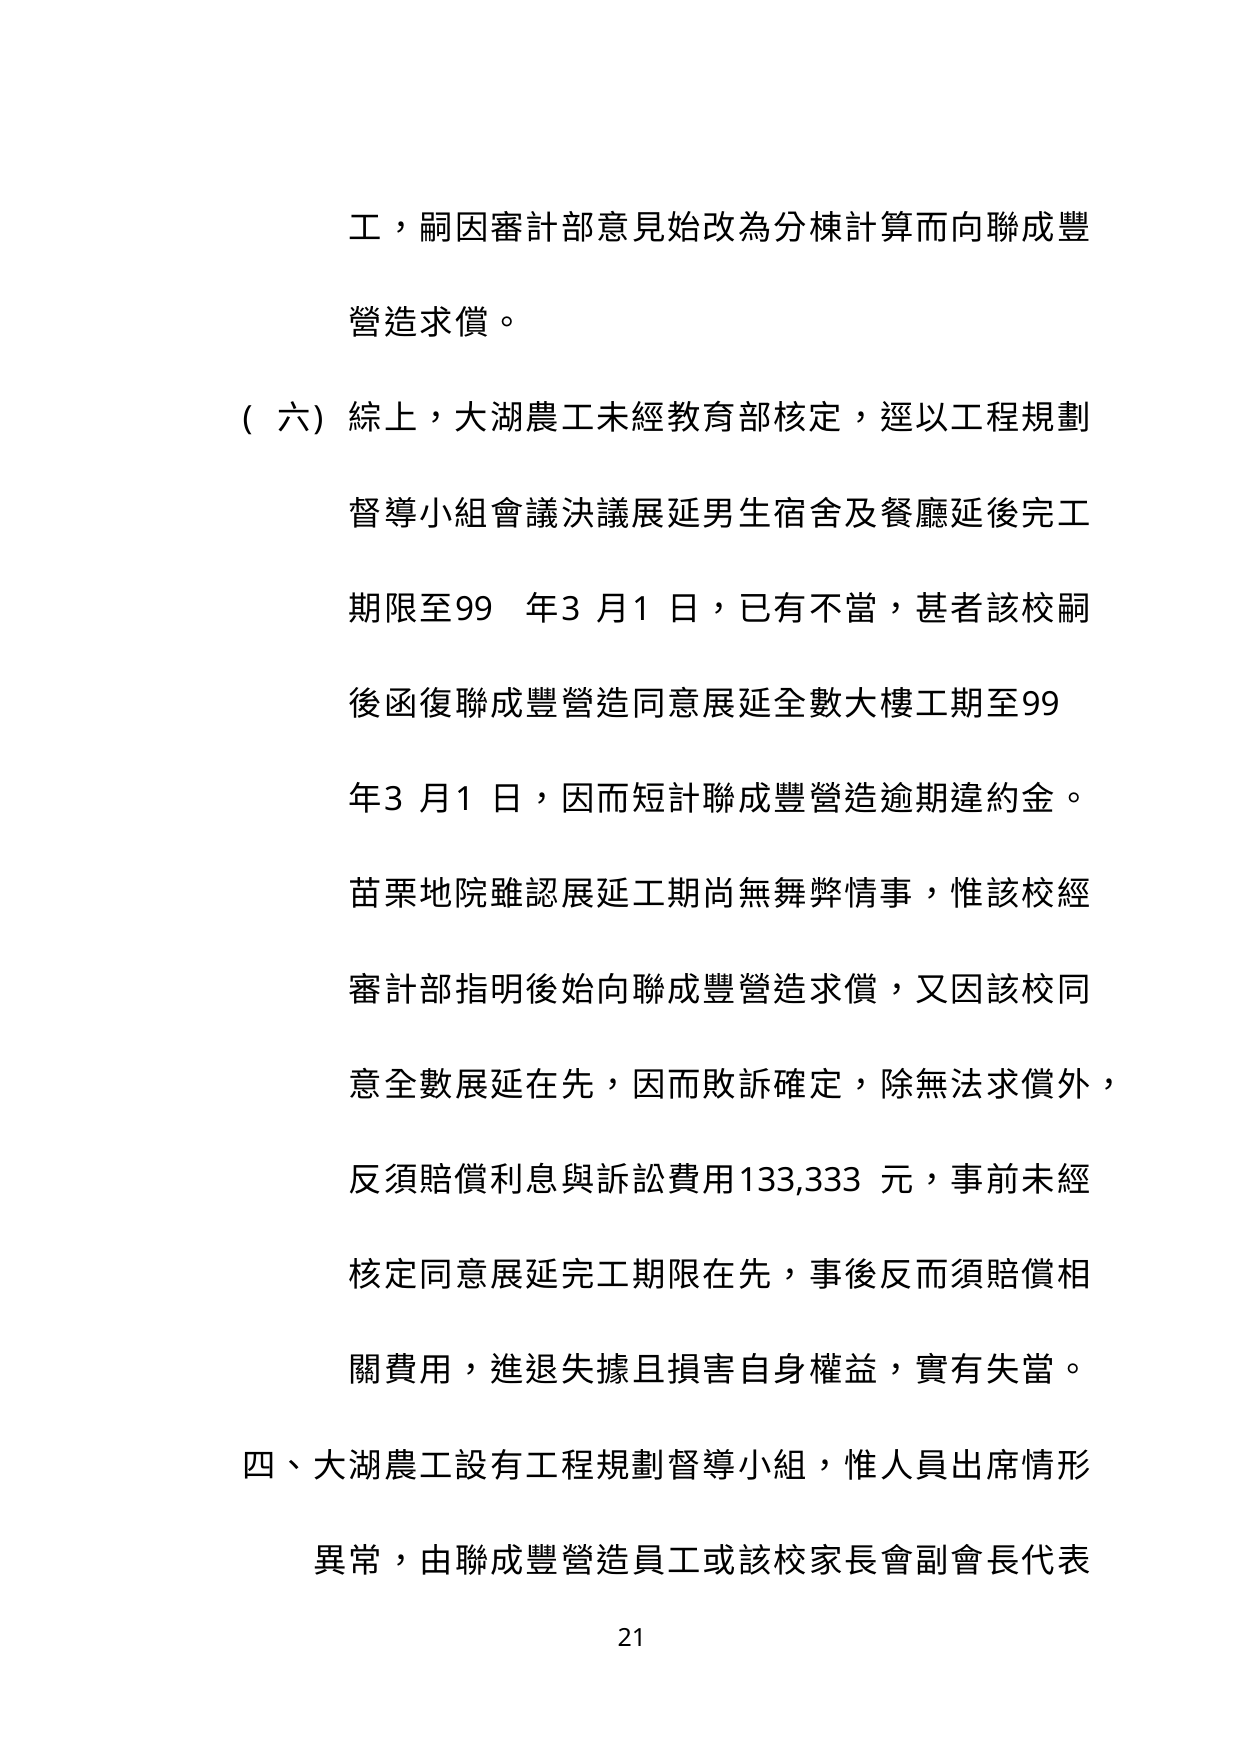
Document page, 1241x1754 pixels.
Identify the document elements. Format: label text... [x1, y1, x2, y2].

subtitle 綜上，大湖農工未經教育部核定，逕以工程規劃督導小組會議決議展延男生宿舍及餐廳延後完工期限至99年3月1日，已有不當，甚者該校嗣後函復聯成豐營造同意展延全數大樓工期至99年3月1日，因而短計聯成豐營造逾期違約金。苗栗地院雖認展延工期尚無舞弊情事，惟該校經審計部指明後始向聯成豐營造求償，又因該校同意全數展延在先，因而敗訴確定，除無法求償外，反須賠償利息與訴訟費用133,333元，事前未經核定同意展延完工期限在先，事後反而須賠償相關費用，進退失據且損害自身權益，實有失當。 [242, 368, 1092, 1415]
subtitle 大湖農工設有工程規劃督導小組，惟人員出席情形異常，由聯成豐營造員工或該校家長會副會長代表該小組委員出席，大湖農工疏於注意及查核，顯有失當 [208, 1415, 1092, 1605]
